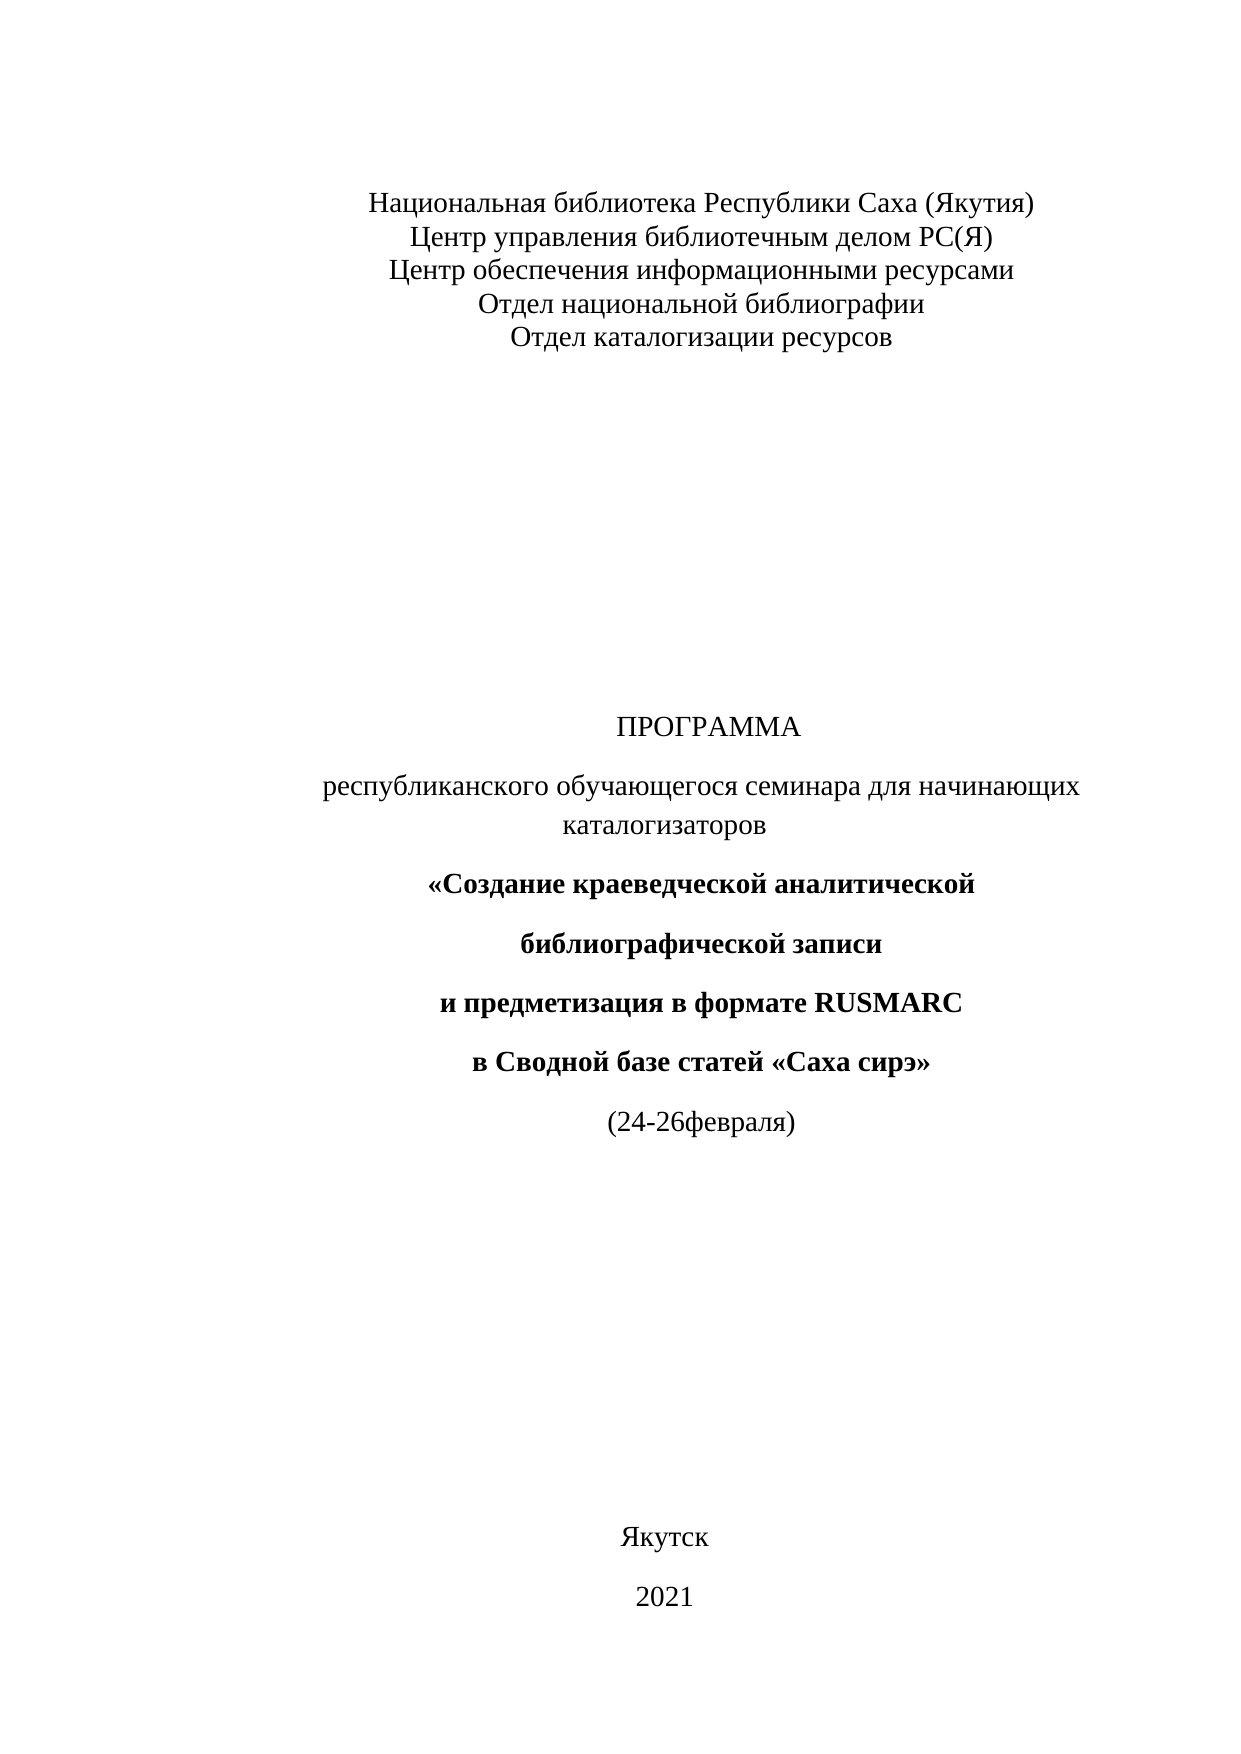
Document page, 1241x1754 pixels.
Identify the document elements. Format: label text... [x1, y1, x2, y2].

text Центр обеспечения информационными ресурсами [177, 252, 1152, 286]
text в Сводной базе статей «Саха сирэ» [177, 1044, 1152, 1078]
text и предметизация в формате RUSMARC [177, 985, 1152, 1019]
text библиографической записи [177, 926, 1152, 959]
text Центр управления библиотечным делом РС(Я) [177, 219, 1152, 252]
text Отдел каталогизации ресурсов [177, 319, 1152, 353]
text ПРОГРАММА [177, 709, 1152, 743]
text Якутск [177, 1519, 1152, 1553]
text Национальная библиотека Республики Саха (Якутия) [177, 185, 1152, 219]
text «Создание краеведческой аналитической [177, 866, 1152, 900]
text (24-26февраля) [177, 1104, 1152, 1137]
text республиканского обучающегося семинара для начинающих каталогизаторов [177, 768, 1152, 841]
text Отдел национальной библиографии [177, 286, 1152, 319]
text 2021 [177, 1579, 1152, 1612]
